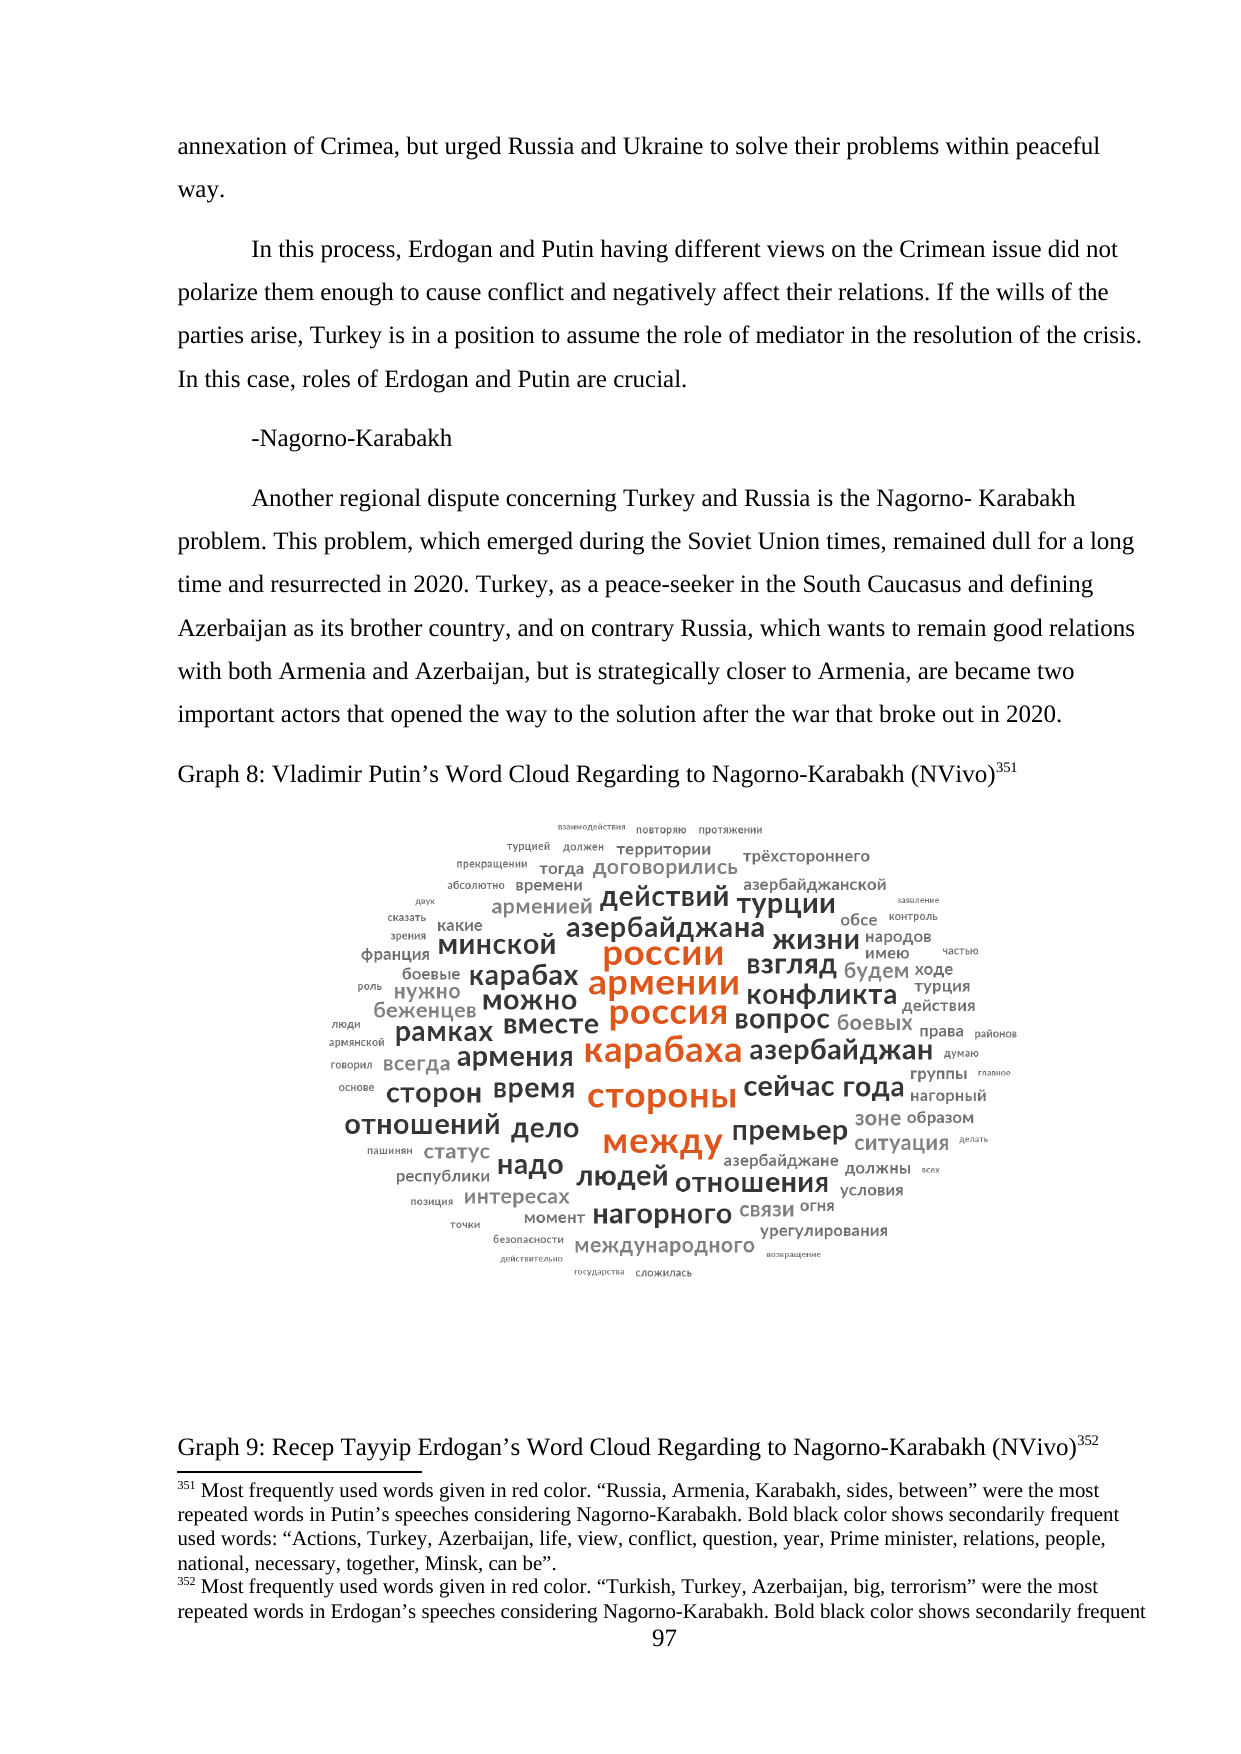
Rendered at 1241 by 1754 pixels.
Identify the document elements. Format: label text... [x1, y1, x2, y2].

text Graph 9: Recep Tayyip Erdogan’s Word Cloud Regarding to Nagorno-Karabakh (NVivo) [177, 1432, 1152, 1460]
text In this process, Erdogan and Putin having different views on the Crimean issue did not polarize them enough to cause conflict and negatively affect their relations. If the wills of the parties arise, Turkey is in a position to assume the role of mediator in the resolution of the crisis. In this case, roles of Erdogan and Putin are crucial. [177, 234, 1152, 392]
text -Nagorno-Karabakh [177, 423, 1152, 452]
text Graph 8: Vladimir Putin’s Word Cloud Regarding to Nagorno-Karabakh (NVivo) [177, 759, 1152, 787]
text Another regional dispute concerning Turkey and Russia is the Nagorno- Karabakh problem. This problem, which emerged during the Soviet Union times, remained dull for a long time and resurrected in 2020. Turkey, as a peace-seeker in the South Caucasus and defining Azerbaijan as its brother country, and on contrary Russia, which wants to remain good relations with both Armenia and Azerbaijan, but is strategically closer to Armenia, are became two important actors that opened the way to the solution after the war that broke out in 2020. [177, 483, 1152, 728]
picture [177, 818, 1152, 1281]
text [177, 131, 1152, 203]
